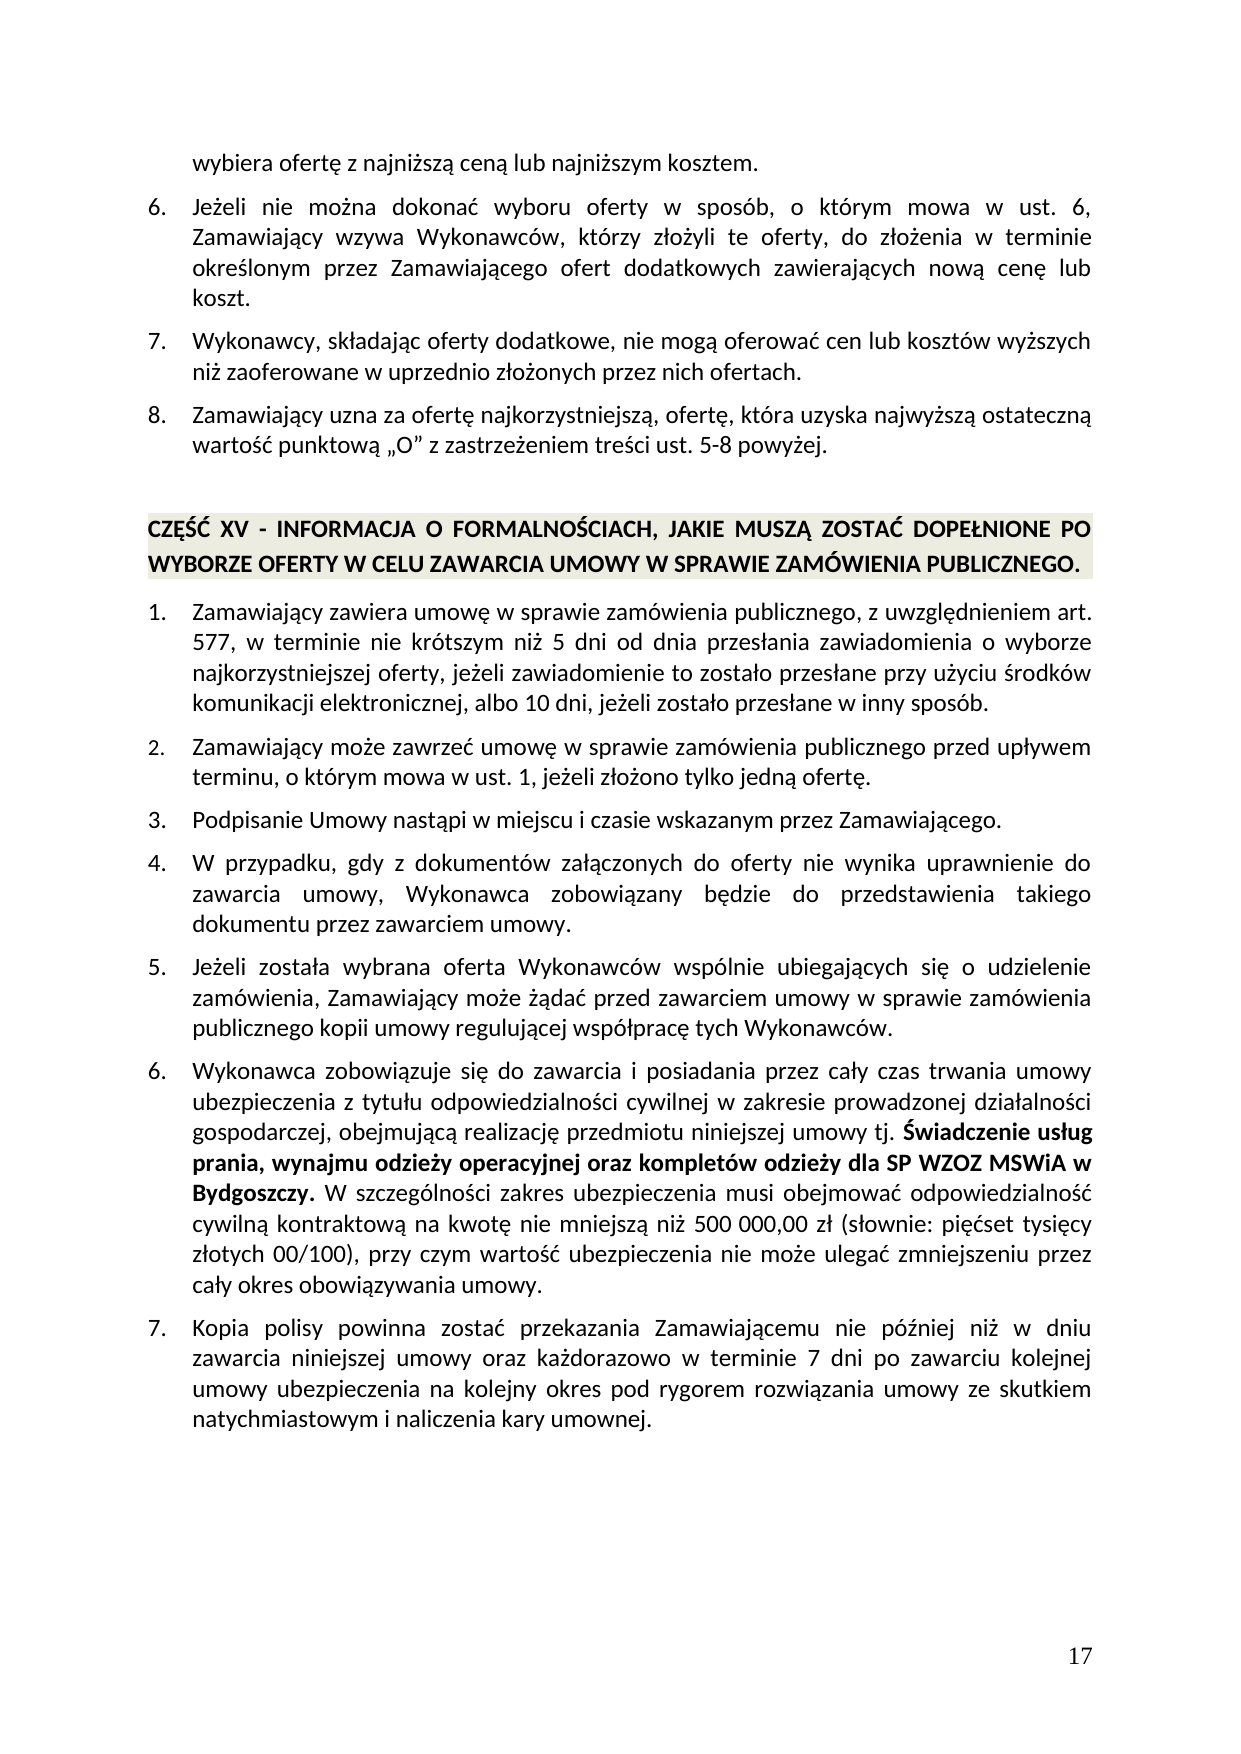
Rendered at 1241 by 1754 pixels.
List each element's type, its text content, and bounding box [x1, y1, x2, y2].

list Jeżeli została wybrana oferta Wykonawców wspólnie ubiegających się o udzielenie zamówienia, Zamawiający może żądać przed zawarciem umowy w sprawie zamówienia publicznego kopii umowy regulującej współpracę tych Wykonawców. [148, 951, 1093, 1043]
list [148, 148, 1093, 178]
list Zamawiający zawiera umowę w sprawie zamówienia publicznego, z uwzględnieniem art. 577, w terminie nie krótszym niż 5 dni od dnia przesłania zawiadomienia o wyborze najkorzystniejszej oferty, jeżeli zawiadomienie to zostało przesłane przy użyciu środków komunikacji elektronicznej, albo 10 dni, jeżeli zostało przesłane w inny sposób. [148, 596, 1093, 718]
list Wykonawcy, składając oferty dodatkowe, nie mogą oferować cen lub kosztów wyższych niż zaoferowane w uprzednio złożonych przez nich ofertach. [148, 325, 1093, 386]
list Zamawiający uzna za ofertę najkorzystniejszą, ofertę, która uzyska najwyższą ostateczną wartość punktową „O” z zastrzeżeniem treści ust. 5-8 powyżej. [148, 399, 1093, 460]
list Wykonawca zobowiązuje się do zawarcia i posiadania przez cały czas trwania umowy ubezpieczenia z tytułu odpowiedzialności cywilnej w zakresie prowadzonej działalności gospodarczej, obejmującą realizację przedmiotu niniejszej umowy tj. Świadczenie usług prania, wynajmu odzieży operacyjnej oraz kompletów odzieży dla SP WZOZ MSWiA w Bydgoszczy. W szczególności zakres ubezpieczenia musi obejmować odpowiedzialność cywilną kontraktową na kwotę nie mniejszą niż 500 000,00 zł (słownie: pięćset tysięcy złotych 00/100), przy czym wartość ubezpieczenia nie może ulegać zmniejszeniu przez cały okres obowiązywania umowy. [148, 1055, 1093, 1299]
list W przypadku, gdy z dokumentów załączonych do oferty nie wynika uprawnienie do zawarcia umowy, Wykonawca zobowiązany będzie do przedstawienia takiego dokumentu przez zawarciem umowy. [148, 847, 1093, 939]
list Kopia polisy powinna zostać przekazania Zamawiającemu nie później niż w dniu zawarcia niniejszej umowy oraz każdorazowo w terminie 7 dni po zawarciu kolejnej umowy ubezpieczenia na kolejny okres pod rygorem rozwiązania umowy ze skutkiem natychmiastowym i naliczenia kary umownej. [148, 1312, 1093, 1434]
list Zamawiający może zawrzeć umowę w sprawie zamówienia publicznego przed upływem terminu, o którym mowa w ust. 1, jeżeli złożono tylko jedną ofertę. [148, 731, 1093, 792]
list Jeżeli nie można dokonać wyboru oferty w sposób, o którym mowa w ust. 6, Zamawiający wzywa Wykonawców, którzy złożyli te oferty, do złożenia w terminie określonym przez Zamawiającego ofert dodatkowych zawierających nową cenę lub koszt. [148, 191, 1093, 313]
list Podpisanie Umowy nastąpi w miejscu i czasie wskazanym przez Zamawiającego. [148, 804, 1093, 835]
text CZĘŚĆ XV - INFORMACJA O FORMALNOŚCIACH, JAKIE MUSZĄ ZOSTAĆ DOPEŁNIONE PO WYBORZE OFERTY W CELU ZAWARCIA UMOWY W SPRAWIE ZAMÓWIENIA PUBLICZNEGO. [148, 513, 1093, 579]
